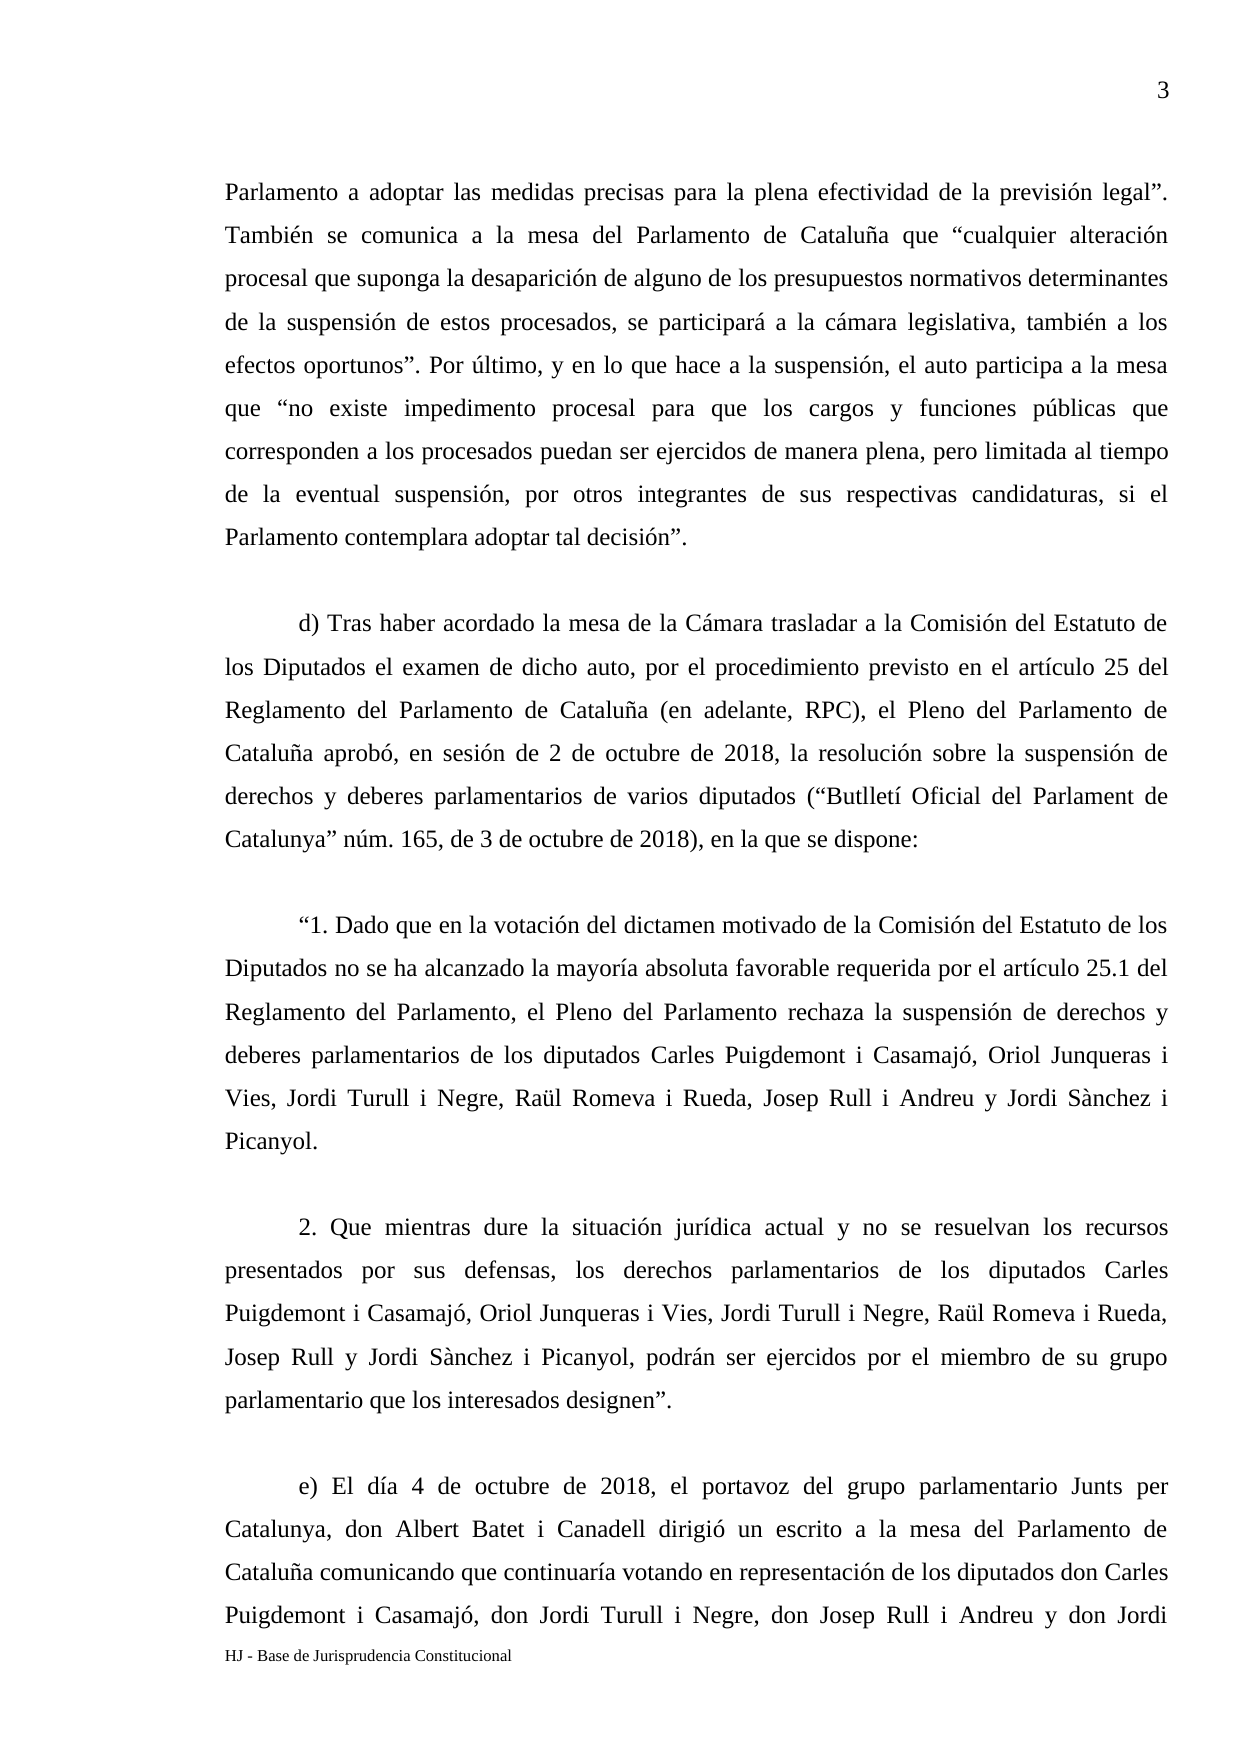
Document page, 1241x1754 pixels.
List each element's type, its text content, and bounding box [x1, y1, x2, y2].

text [224, 177, 1169, 551]
text 2. Que mientras dure la situación jurídica actual y no se resuelvan los recursos presentados por sus defensas, los derechos parlamentarios de los diputados Carles Puigdemont i Casamajó, Oriol Junqueras i Vies, Jordi Turull i Negre, Raül Romeva i Rueda, Josep Rull y Jordi Sànchez i Picanyol, podrán ser ejercidos por el miembro de su grupo parlamentario que los interesados designen”. [224, 1212, 1169, 1413]
text d) Tras haber acordado la mesa de la Cámara trasladar a la Comisión del Estatuto de los Diputados el examen de dicho auto, por el procedimiento previsto en el artículo 25 del Reglamento del Parlamento de Cataluña (en adelante, RPC), el Pleno del Parlamento de Cataluña aprobó, en sesión de 2 de octubre de 2018, la resolución sobre la suspensión de derechos y deberes parlamentarios de varios diputados (“Butlletí Oficial del Parlament de Catalunya” núm. 165, de 3 de octubre de 2018), en la que se dispone: [224, 608, 1169, 853]
text “1. Dado que en la votación del dictamen motivado de la Comisión del Estatuto de los Diputados no se ha alcanzado la mayoría absoluta favorable requerida por el artículo 25.1 del Reglamento del Parlamento, el Pleno del Parlamento rechaza la suspensión de derechos y deberes parlamentarios de los diputados Carles Puigdemont i Casamajó, Oriol Junqueras i Vies, Jordi Turull i Negre, Raül Romeva i Rueda, Josep Rull i Andreu y Jordi Sànchez i Picanyol. [224, 910, 1169, 1155]
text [224, 1471, 1169, 1629]
